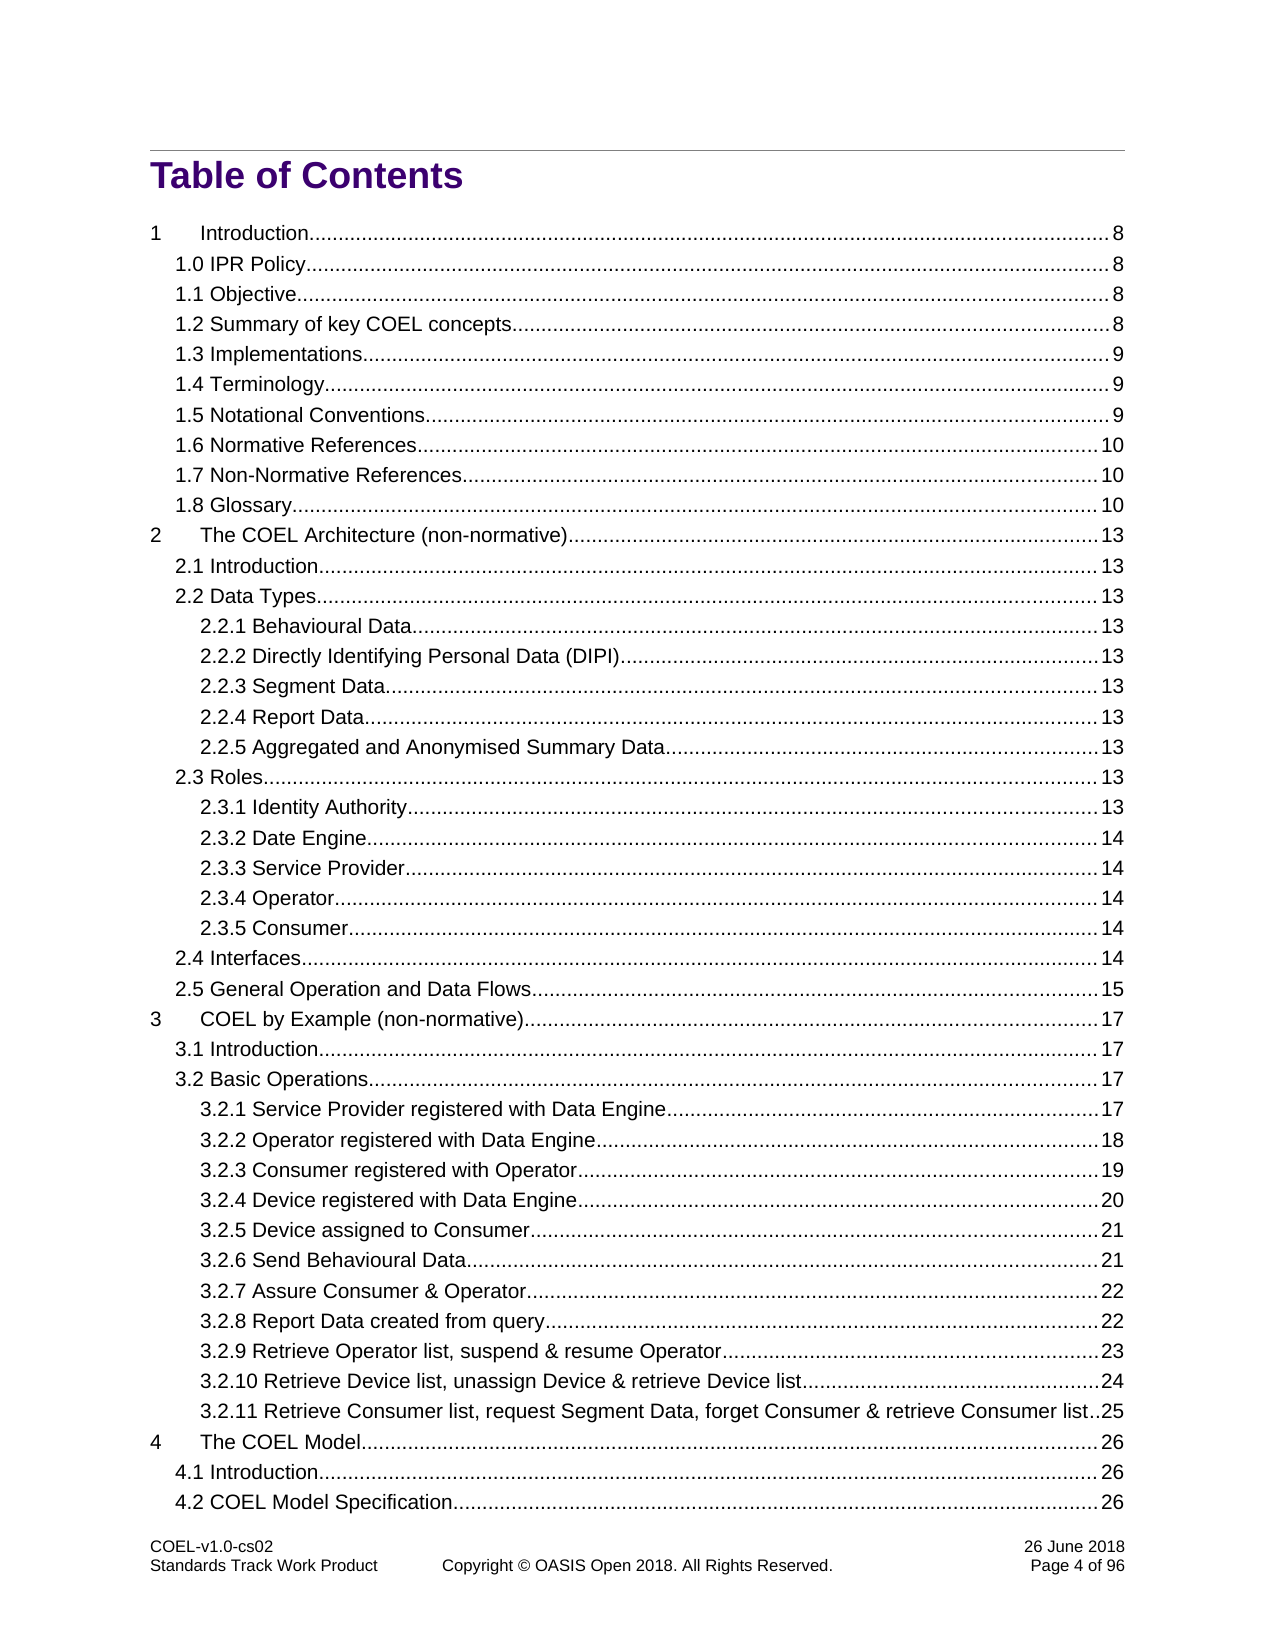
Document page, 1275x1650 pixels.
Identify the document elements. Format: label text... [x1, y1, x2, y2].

text 1.3 Implementations 9 [175, 342, 1125, 366]
text 2.3 Roles 13 [175, 765, 1125, 789]
text 4 The COEL Model 26 [150, 1429, 1125, 1453]
text 2.2.3 Segment Data 13 [200, 674, 1125, 698]
text 1.8 Glossary 10 [175, 493, 1125, 517]
text 2.2.1 Behavioural Data 13 [200, 614, 1125, 638]
text 3.2.9 Retrieve Operator list, suspend & resume Operator 23 [200, 1339, 1125, 1363]
text 2.5 General Operation and Data Flows 15 [175, 976, 1125, 1000]
text 2.2.5 Aggregated and Anonymised Summary Data 13 [200, 735, 1125, 759]
text 2.2 Data Types 13 [175, 584, 1125, 608]
text 2.2.4 Report Data 13 [200, 704, 1125, 728]
text 3.1 Introduction 17 [175, 1037, 1125, 1061]
text 2.3.4 Operator 14 [200, 886, 1125, 910]
text 3.2.7 Assure Consumer & Operator 22 [200, 1278, 1125, 1302]
text 2.3.3 Service Provider 14 [200, 856, 1125, 879]
text 3.2.11 Retrieve Consumer list, request Segment Data, forget Consumer & retrieve Consumer list 25 [200, 1399, 1125, 1423]
text 3.2.3 Consumer registered with Operator 19 [200, 1158, 1125, 1182]
text 1.4 Terminology 9 [175, 372, 1125, 396]
text 4.1 Introduction 26 [175, 1460, 1125, 1484]
text 1.7 Non-Normative References 10 [175, 463, 1125, 487]
text 2.2.2 Directly Identifying Personal Data (DIPI) 13 [200, 644, 1125, 668]
text 3.2.5 Device assigned to Consumer 21 [200, 1218, 1125, 1242]
text 2.1 Introduction 13 [175, 553, 1125, 577]
text 1.6 Normative References 10 [175, 433, 1125, 457]
text 3 COEL by Example (non-normative) 17 [150, 1007, 1125, 1031]
text 3.2.2 Operator registered with Data Engine 18 [200, 1127, 1125, 1151]
text 4.2 COEL Model Specification 26 [175, 1490, 1125, 1514]
text 1.2 Summary of key COEL concepts 8 [175, 312, 1125, 336]
text Table of Contents [150, 151, 1125, 196]
text 3.2.10 Retrieve Device list, unassign Device & retrieve Device list 24 [200, 1369, 1125, 1393]
text 1.5 Notational Conventions 9 [175, 402, 1125, 426]
text 1.1 Objective 8 [175, 282, 1125, 306]
text 1 Introduction 8 [150, 221, 1125, 245]
text 2 The COEL Architecture (non-normative) 13 [150, 523, 1125, 547]
text 2.4 Interfaces 14 [175, 946, 1125, 970]
text 1.0 IPR Policy 8 [175, 251, 1125, 275]
text 3.2.8 Report Data created from query 22 [200, 1309, 1125, 1333]
text 2.3.5 Consumer 14 [200, 916, 1125, 940]
text 2.3.1 Identity Authority 13 [200, 795, 1125, 819]
text 3.2.1 Service Provider registered with Data Engine 17 [200, 1097, 1125, 1121]
text 2.3.2 Date Engine 14 [200, 825, 1125, 849]
text 3.2.6 Send Behavioural Data 21 [200, 1248, 1125, 1272]
text 3.2 Basic Operations 17 [175, 1067, 1125, 1091]
text 3.2.4 Device registered with Data Engine 20 [200, 1188, 1125, 1212]
